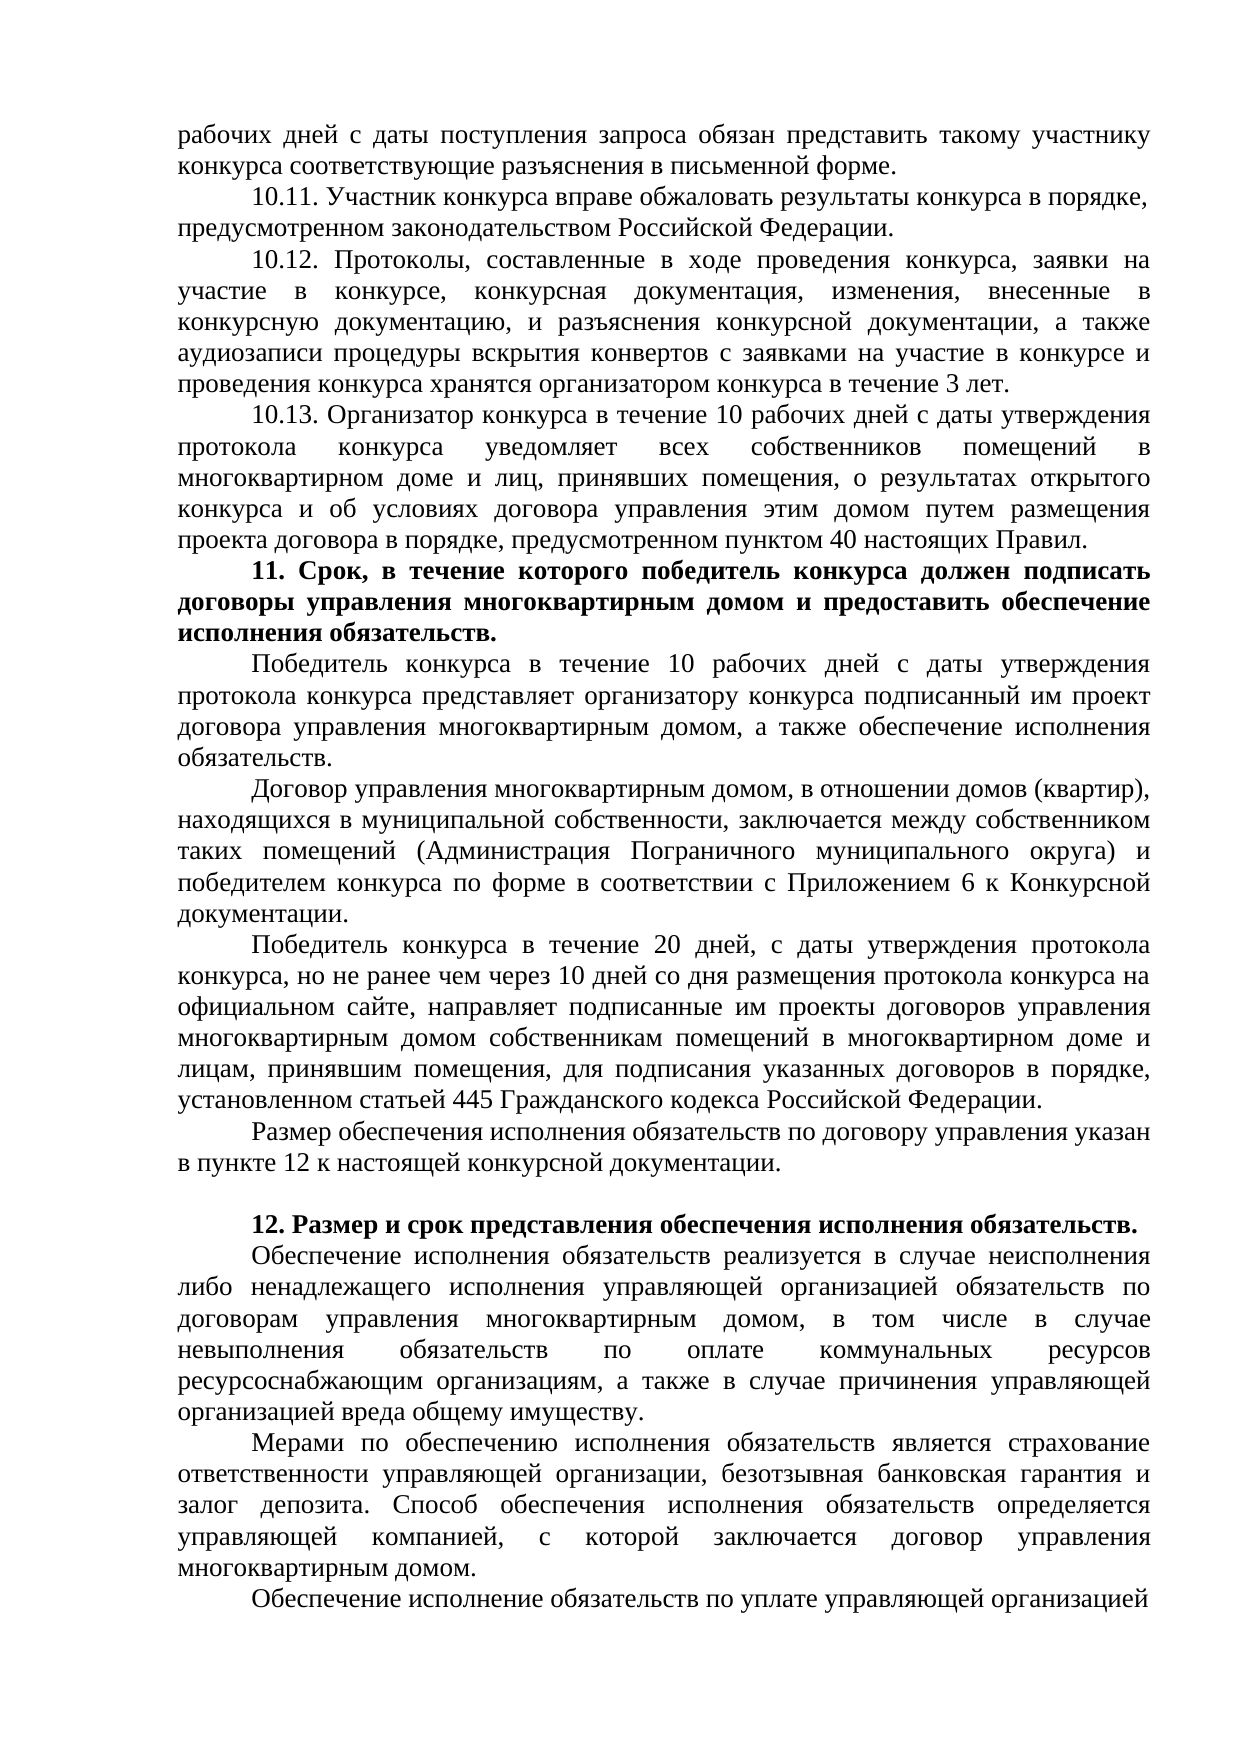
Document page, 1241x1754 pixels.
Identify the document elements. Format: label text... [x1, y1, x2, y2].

text 10.11. Участник конкурса вправе обжаловать результаты конкурса в порядке, [177, 180, 1152, 212]
text 12. Размер и срок представления обеспечения исполнения обязательств. [177, 1208, 1152, 1239]
text 11. Срок, в течение которого победитель конкурса должен подписать договоры управления многоквартирным домом и предоставить обеспечение исполнения обязательств. [177, 554, 1152, 648]
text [177, 118, 1152, 180]
text Размер обеспечения исполнения обязательств по договору управления указан в пункте 12 к настоящей конкурсной документации. [177, 1115, 1152, 1177]
text Обеспечение исполнения обязательств реализуется в случае неисполнения либо ненадлежащего исполнения управляющей организацией обязательств по договорам управления многоквартирным домом, в том числе в случае невыполнения обязательств по оплате коммунальных ресурсов ресурсоснабжающим организациям, а также в случае причинения управляющей организацией вреда общему имуществу. [177, 1239, 1152, 1426]
text 10.12. Протоколы, составленные в ходе проведения конкурса, заявки на участие в конкурсе, конкурсная документация, изменения, внесенные в конкурсную документацию, и разъяснения конкурсной документации, а также аудиозаписи процедуры вскрытия конвертов с заявками на участие в конкурсе и проведения конкурса хранятся организатором конкурса в течение 3 лет. [177, 243, 1152, 398]
text находящихся в муниципальной собственности, заключается между собственником таких помещений (Администрация Пограничного муниципального округа) и победителем конкурса по форме в соответствии с Приложением 6 к Конкурсной документации. [177, 803, 1152, 928]
text Договор управления многоквартирным домом, в отношении домов (квартир), [177, 772, 1152, 803]
text Победитель конкурса в течение 10 рабочих дней с даты утверждения протокола конкурса представляет организатору конкурса подписанный им проект договора управления многоквартирным домом, а также обеспечение исполнения обязательств. [177, 648, 1152, 772]
text Мерами по обеспечению исполнения обязательств является страхование ответственности управляющей организации, безотзывная банковская гарантия и залог депозита. Способ обеспечения исполнения обязательств определяется управляющей компанией, с которой заключается договор управления многоквартирным домом. [177, 1426, 1152, 1582]
text 10.13. Организатор конкурса в течение 10 рабочих дней с даты утверждения протокола конкурса уведомляет всех собственников помещений в многоквартирном доме и лиц, принявших помещения, о результатах открытого конкурса и об условиях договора управления этим домом путем размещения проекта договора в порядке, предусмотренном пунктом 40 настоящих Правил. [177, 398, 1152, 554]
text Обеспечение исполнение обязательств по уплате управляющей организацией [177, 1582, 1152, 1613]
text Победитель конкурса в течение 20 дней, с даты утверждения протокола конкурса, но не ранее чем через 10 дней со дня размещения протокола конкурса на официальном сайте, направляет подписанные им проекты договоров управления многоквартирным домом собственникам помещений в многоквартирном доме и лицам, принявшим помещения, для подписания указанных договоров в порядке, установленном статьей 445 Гражданского кодекса Российской Федерации. [177, 928, 1152, 1115]
text предусмотренном законодательством Российской Федерации. [177, 212, 1152, 243]
